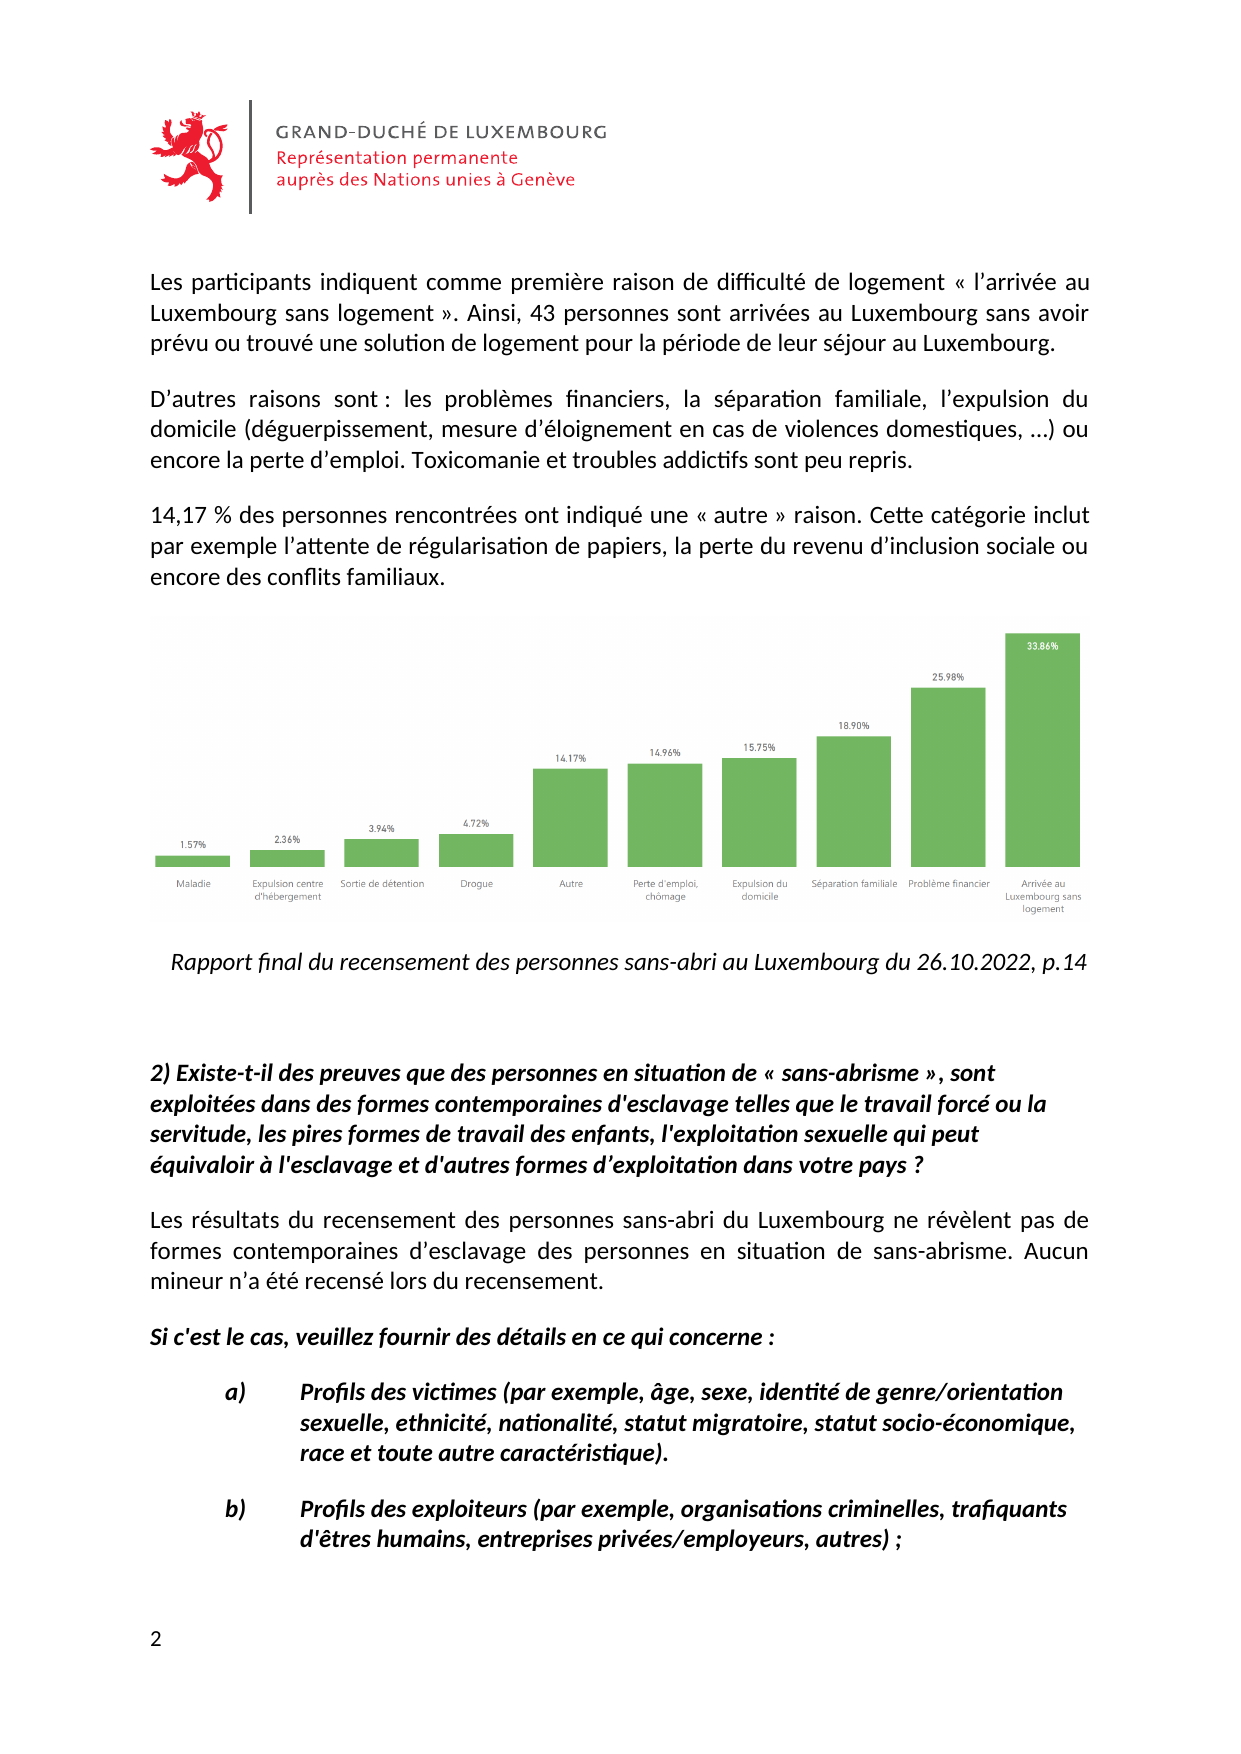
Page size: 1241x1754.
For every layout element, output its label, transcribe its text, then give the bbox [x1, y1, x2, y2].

text Si c'est le cas, veuillez fournir des détails en ce qui concerne : [150, 1321, 1090, 1352]
text Les participants indiquent comme première raison de difficulté de logement « l’arrivée au Luxembourg sans logement ». Ainsi, 43 personnes sont arrivées au Luxembourg sans avoir prévu ou trouvé une solution de logement pour la période de leur séjour au Luxembourg. [150, 266, 1090, 358]
text 14,17 % des personnes rencontrées ont indiqué une « autre » raison. Cette catégorie inclut par exemple l’attente de régularisation de papiers, la perte du revenu d’inclusion sociale ou encore des conflits familiaux. [150, 499, 1090, 591]
text D’autres raisons sont : les problèmes financiers, la séparation familiale, l’expulsion du domicile (déguerpissement, mesure d’éloignement en cas de violences domestiques, …) ou encore la perte d’emploi. Toxicomanie et troubles addictifs sont peu repris. [150, 383, 1090, 474]
text Rapport final du recensement des personnes sans-abri au Luxembourg du 26.10.2022, p.14 [150, 946, 1090, 977]
text 2) Existe-t-il des preuves que des personnes en situation de « sans-abrisme », sont exploitées dans des formes contemporaines d'esclavage telles que le travail forcé ou la servitude, les pires formes de travail des enfants, l'exploitation sexuelle qui peut équivaloir à l'esclavage et d'autres formes d’exploitation dans votre pays ? [150, 1057, 1090, 1179]
list Profils des exploiteurs (par exemple, organisations criminelles, trafiquants d'êtres humains, entreprises privées/employeurs, autres) ; [225, 1493, 1090, 1554]
list Profils des victimes (par exemple, âge, sexe, identité de genre/orientation sexuelle, ethnicité, nationalité, statut migratoire, statut socio-économique, race et toute autre caractéristique). [225, 1377, 1090, 1468]
text Les résultats du recensement des personnes sans-abri du Luxembourg ne révèlent pas de formes contemporaines d’esclavage des personnes en situation de sans-abrisme. Aucun mineur n’a été recensé lors du recensement. [150, 1204, 1090, 1296]
picture [150, 616, 1091, 922]
